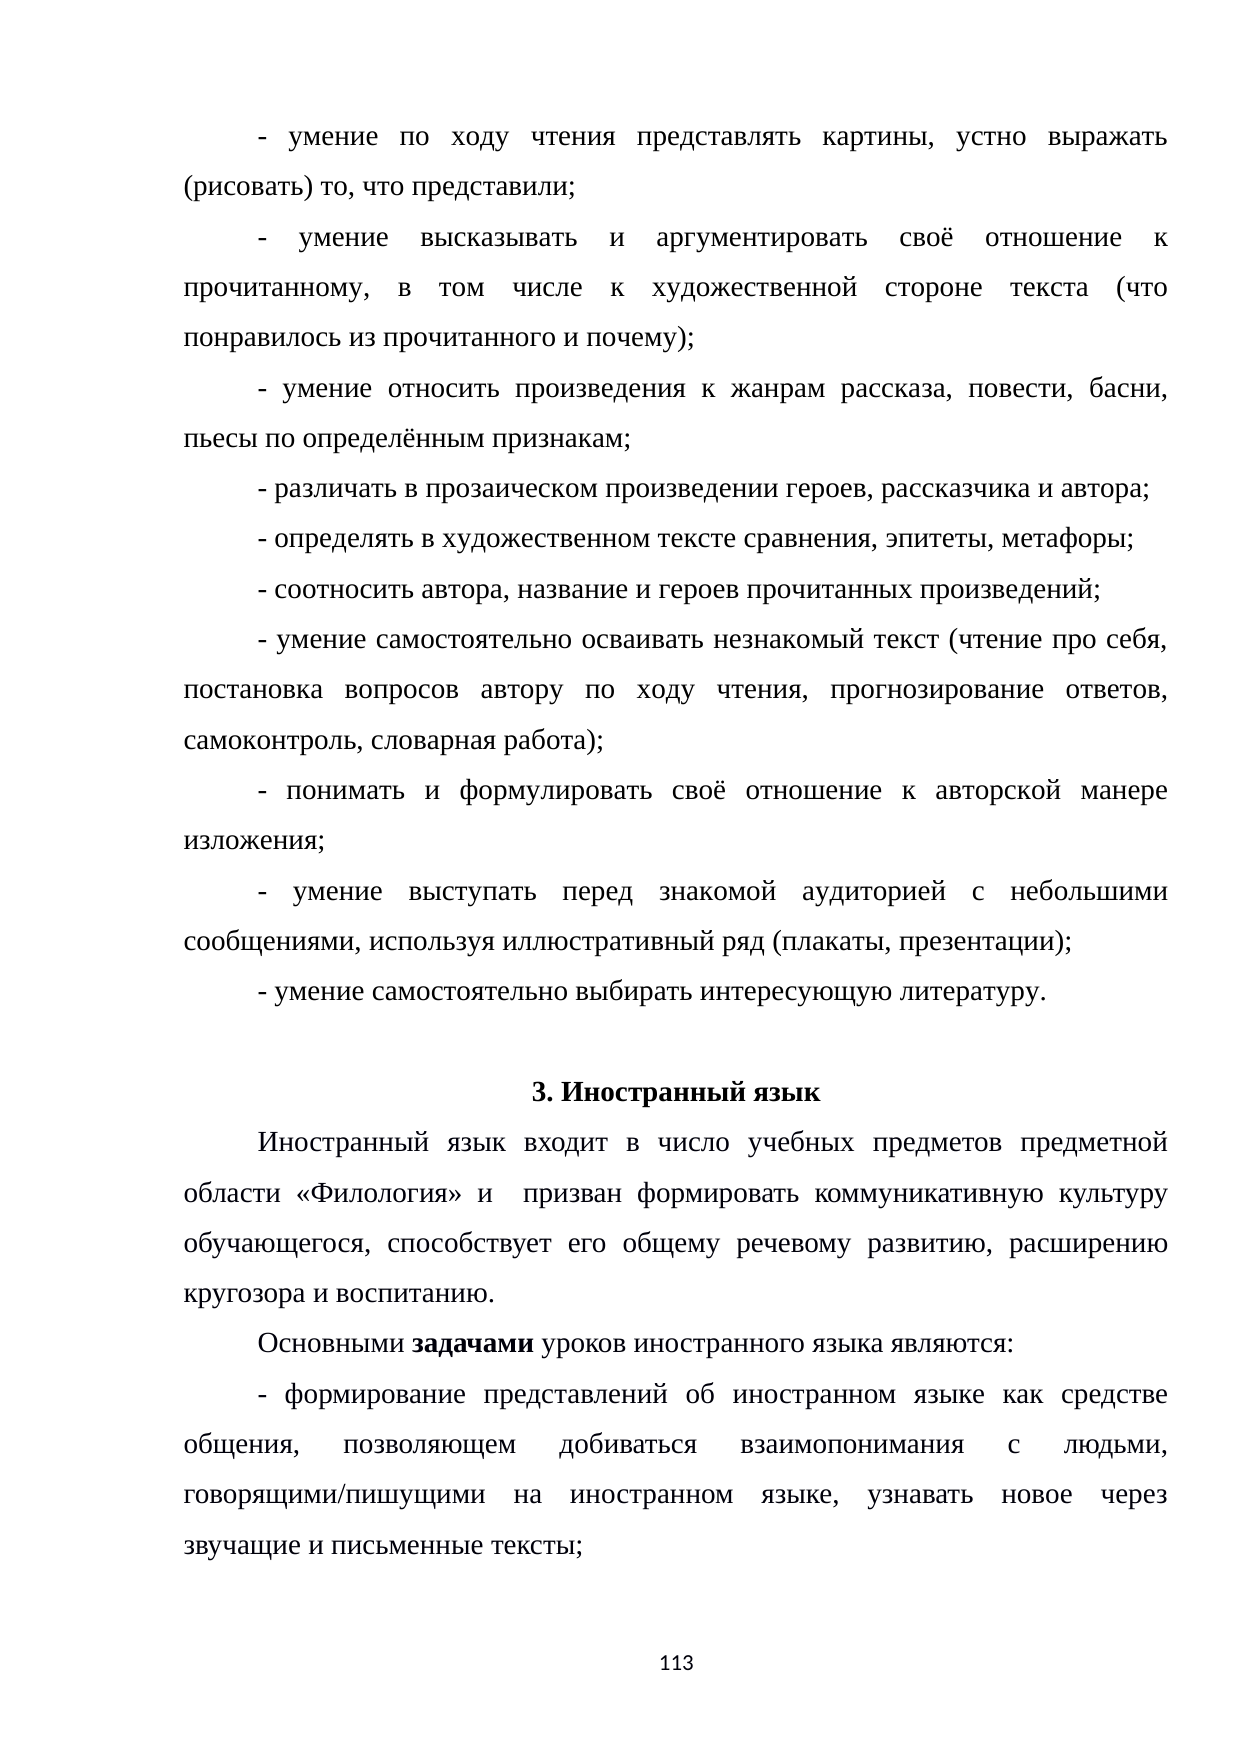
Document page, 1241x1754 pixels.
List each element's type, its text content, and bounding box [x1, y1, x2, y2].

text - формирование представлений об иностранном языке как средстве общения, позволяющем добиваться взаимопонимания с людьми, говорящими/пишущими на иностранном языке, узнавать новое через звучащие и письменные тексты; [183, 1376, 1169, 1560]
text - определять в художественном тексте сравнения, эпитеты, метафоры; [183, 521, 1169, 554]
text - различать в прозаическом произведении героев, рассказчика и автора; [183, 470, 1169, 504]
text - умение высказывать и аргументировать своё отношение к прочитанному, в том числе к художественной стороне текста (что понравилось из прочитанного и почему); [183, 219, 1169, 353]
text - умение самостоятельно выбирать интересующую литературу. [183, 973, 1169, 1007]
text - понимать и формулировать своё отношение к авторской манере изложения; [183, 772, 1169, 856]
text - умение относить произведения к жанрам рассказа, повести, басни, пьесы по определённым признакам; [183, 370, 1169, 453]
text - умение по ходу чтения представлять картины, устно выражать (рисовать) то, что представили; [183, 118, 1169, 202]
text 3. Иностранный язык [183, 1074, 1169, 1108]
text Иностранный язык входит в число учебных предметов предметной области «Филология» и призван формировать коммуникативную культуру обучающегося, способствует его общему речевому развитию, расширению кругозора и воспитанию. [183, 1124, 1169, 1309]
text Основными задачами уроков иностранного языка являются: [183, 1326, 1169, 1359]
text - умение выступать перед знакомой аудиторией с небольшими сообщениями, используя иллюстративный ряд (плакаты, презентации); [183, 873, 1169, 957]
text - умение самостоятельно осваивать незнакомый текст (чтение про себя, постановка вопросов автору по ходу чтения, прогнозирование ответов, самоконтроль, словарная работа); [183, 621, 1169, 755]
text - соотносить автора, название и героев прочитанных произведений; [183, 571, 1169, 604]
